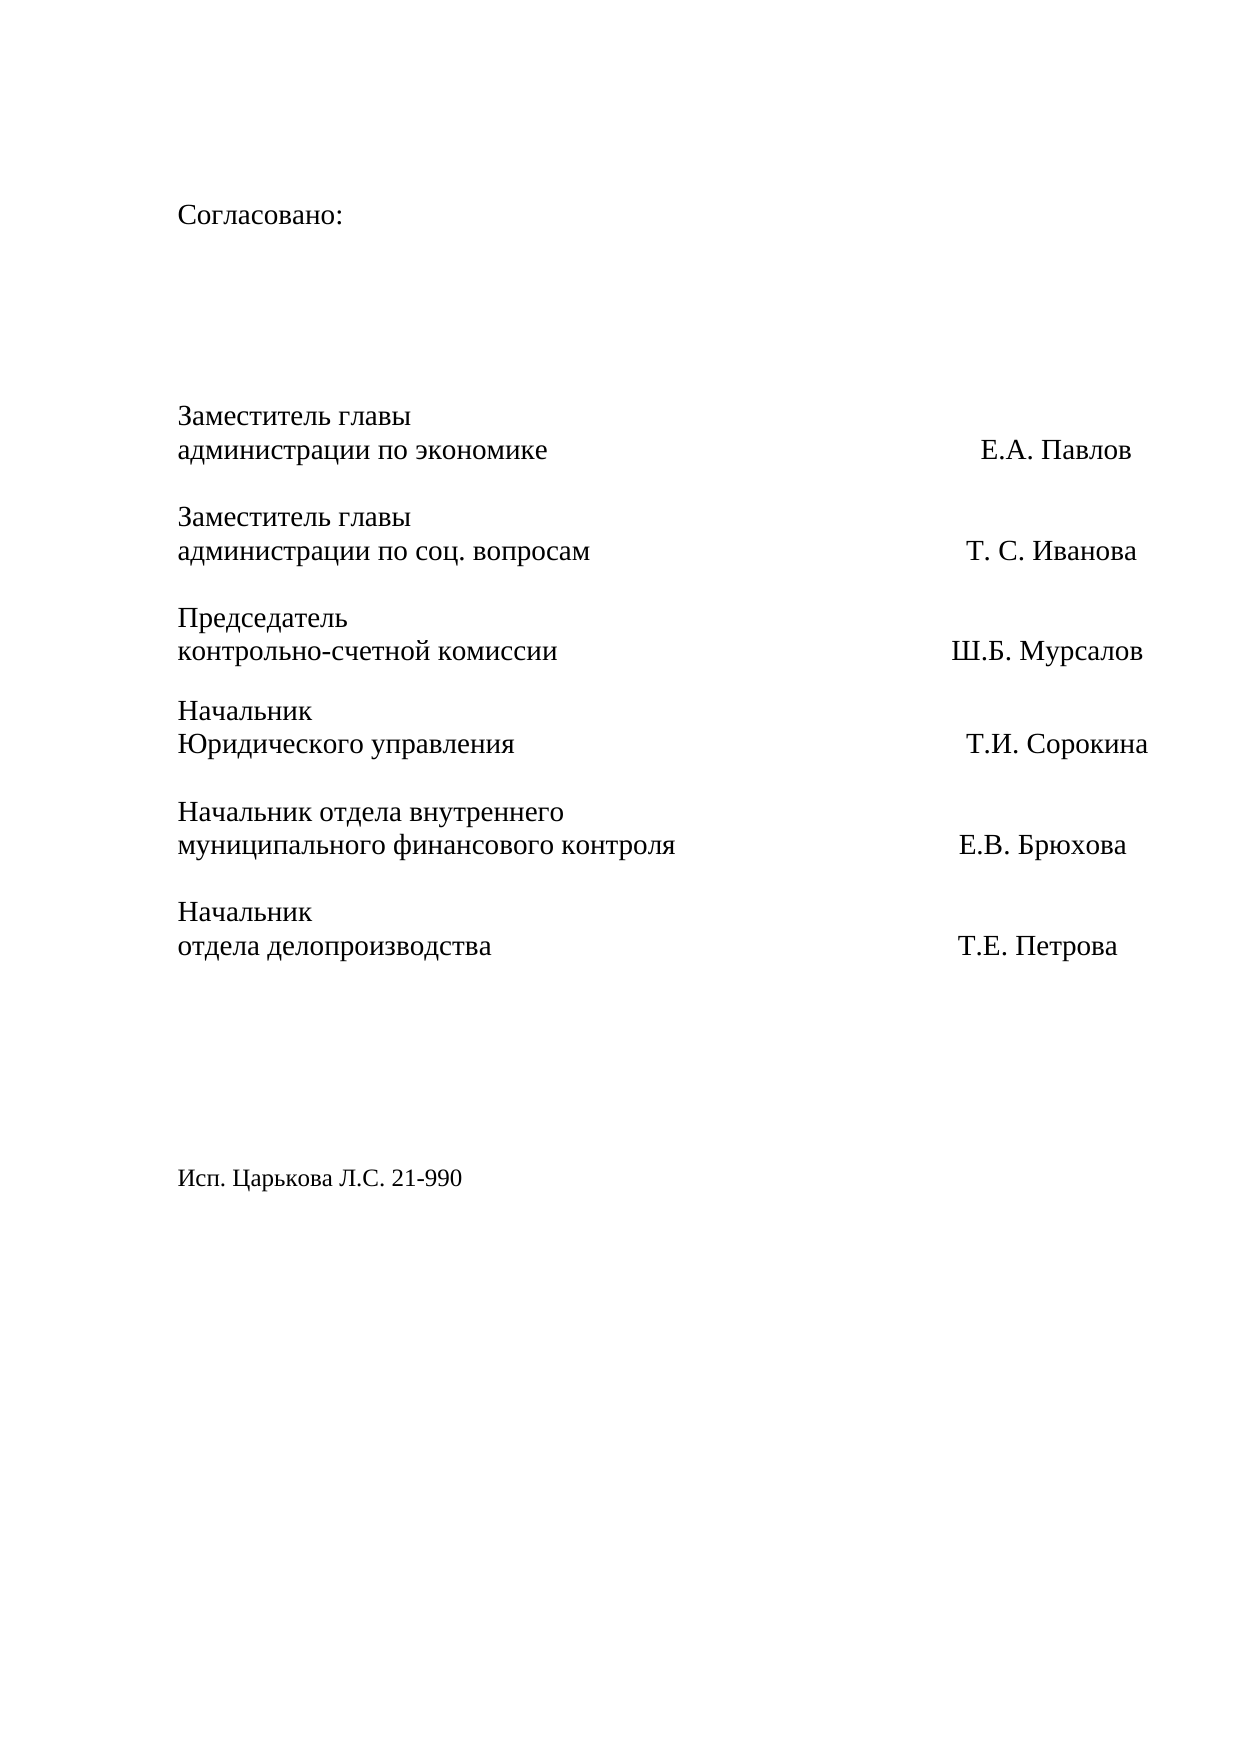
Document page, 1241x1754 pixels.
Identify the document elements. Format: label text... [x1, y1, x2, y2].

text Заместитель главы [177, 398, 1152, 432]
text Начальник [177, 693, 1152, 727]
text Начальник отдела внутреннего [177, 794, 1152, 827]
text муниципального финансового контроля Е.В. Брюхова [177, 827, 1152, 861]
text Согласовано: [177, 197, 1152, 231]
text Юридического управления Т.И. Сорокина [177, 727, 1152, 760]
text Начальник [177, 894, 1152, 928]
text Председатель [177, 600, 1152, 633]
text администрации по соц. вопросам Т. С. Иванова [177, 533, 1152, 566]
text отдела делопроизводства Т.Е. Петрова [177, 928, 1152, 961]
text контрольно-счетной комиссии Ш.Б. Мурсалов [177, 633, 1152, 667]
text Исп. Царькова Л.С. 21-990 [177, 1163, 1152, 1191]
text администрации по экономике Е.А. Павлов [177, 432, 1152, 466]
text Заместитель главы [177, 499, 1152, 533]
